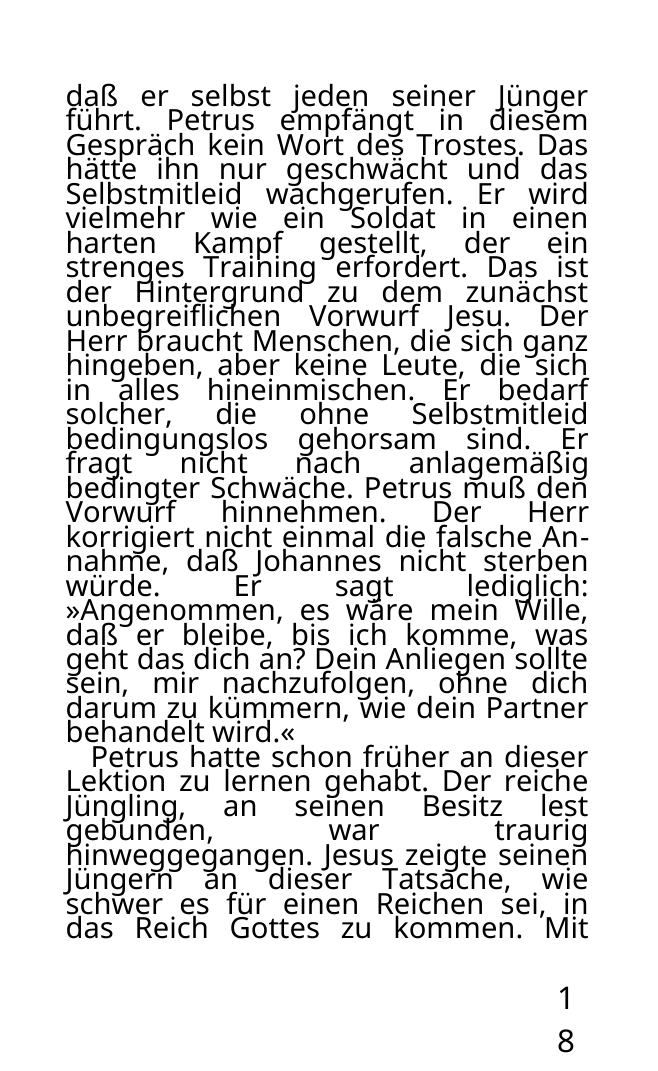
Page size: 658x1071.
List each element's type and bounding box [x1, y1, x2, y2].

text [65, 748, 589, 943]
text [65, 87, 589, 748]
